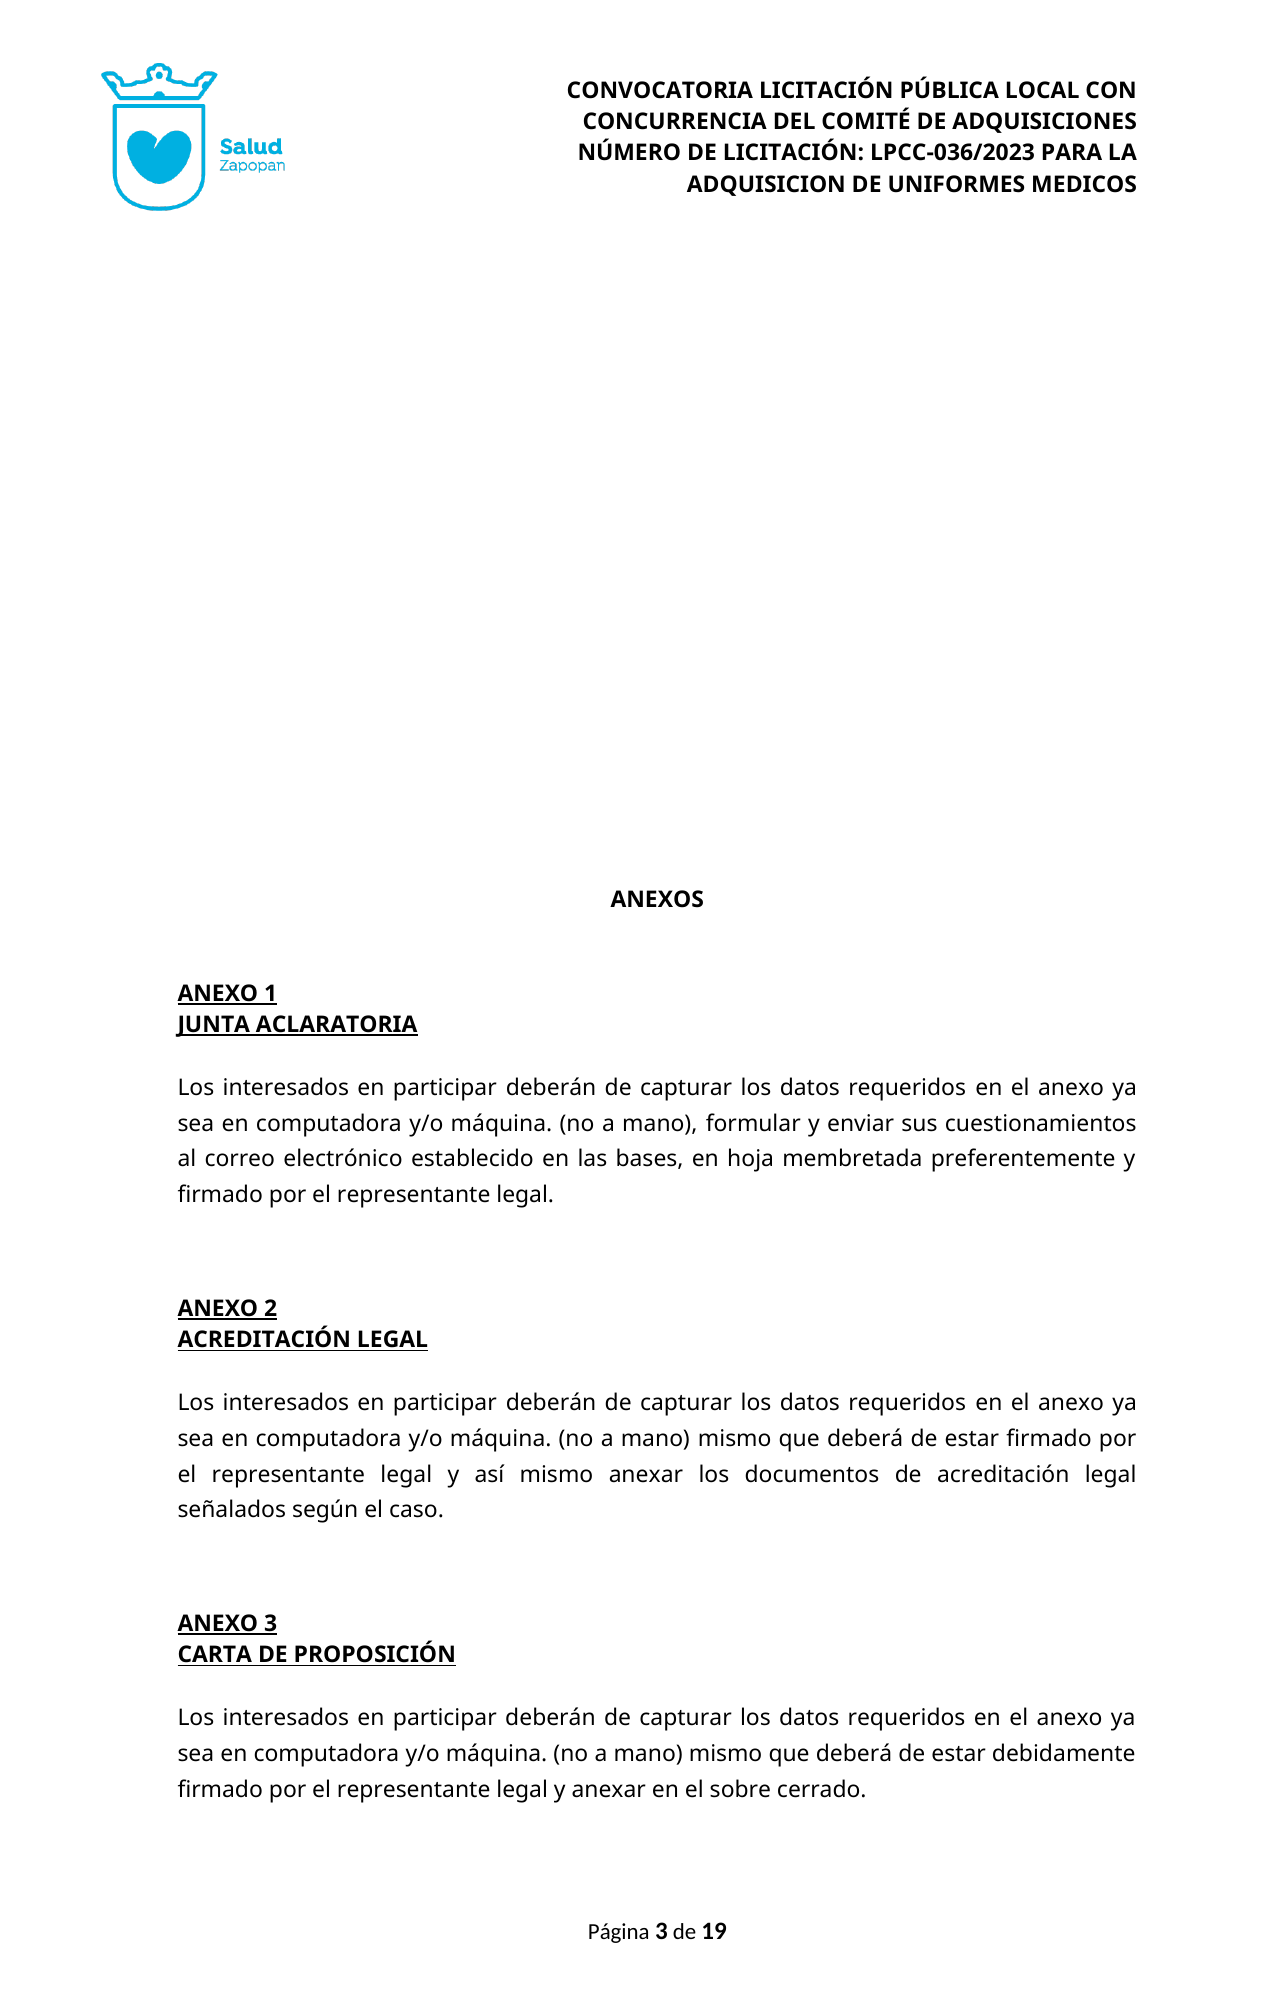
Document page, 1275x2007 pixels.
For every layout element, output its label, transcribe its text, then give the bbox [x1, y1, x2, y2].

text ANEXO 2 [177, 1292, 1137, 1323]
picture [97, 63, 290, 220]
text CARTA DE PROPOSICIÓN [177, 1638, 1137, 1669]
text Los interesados en participar deberán de capturar los datos requeridos en el anexo ya sea en computadora y/o máquina. (no a mano) mismo que deberá de estar firmado por el representante legal y así mismo anexar los documentos de acreditación legal señalados según el caso. [177, 1386, 1137, 1525]
text ANEXOS [177, 883, 1137, 914]
text ACREDITACIÓN LEGAL [177, 1323, 1137, 1354]
text JUNTA ACLARATORIA [177, 1008, 1137, 1039]
text ANEXO 3 [177, 1607, 1137, 1638]
text Los interesados en participar deberán de capturar los datos requeridos en el anexo ya sea en computadora y/o máquina. (no a mano) mismo que deberá de estar debidamente firmado por el representante legal y anexar en el sobre cerrado. [177, 1701, 1137, 1804]
picture [108, 67, 211, 95]
text Los interesados en participar deberán de capturar los datos requeridos en el anexo ya sea en computadora y/o máquina. (no a mano), formular y enviar sus cuestionamientos al correo electrónico establecido en las bases, en hoja membretada preferentemente y firmado por el representante legal. [177, 1071, 1137, 1209]
text ANEXO 1 [177, 977, 1137, 1008]
